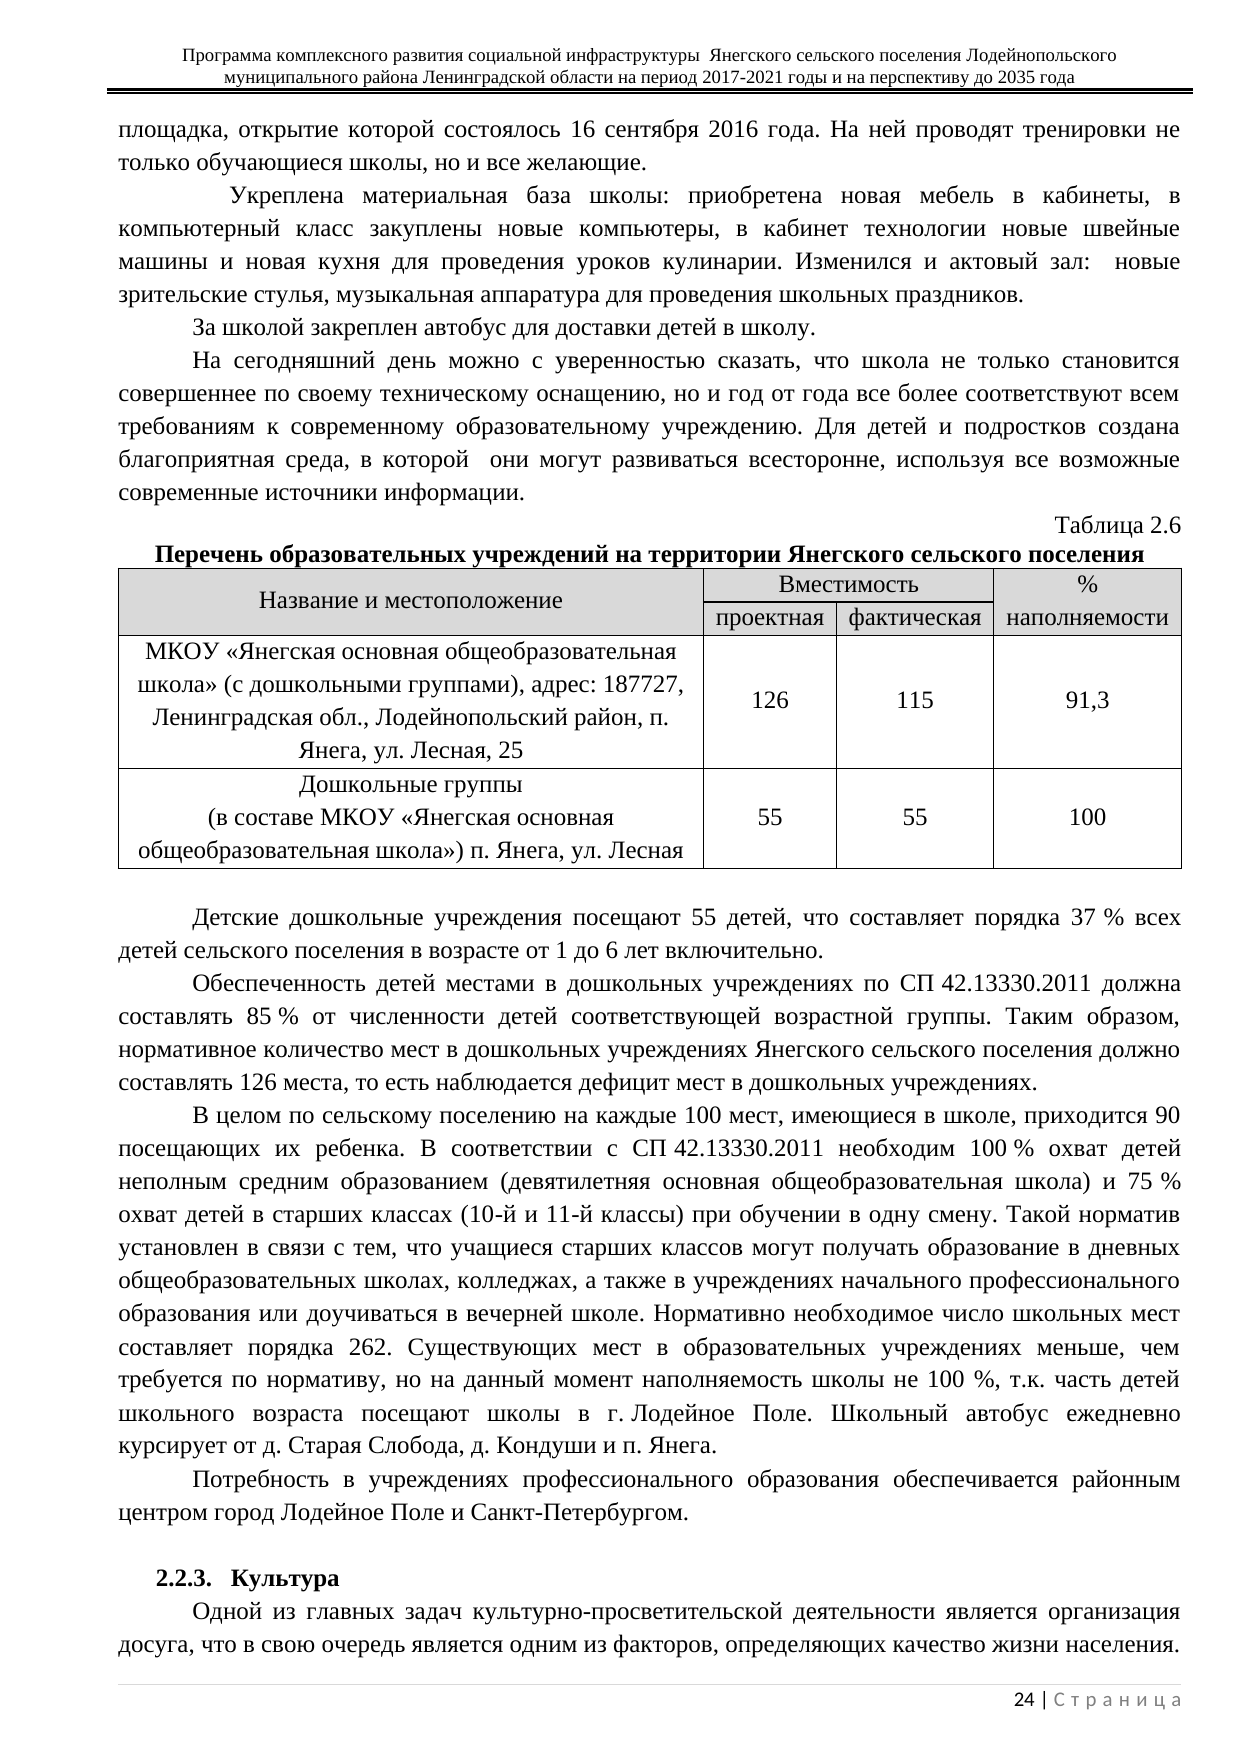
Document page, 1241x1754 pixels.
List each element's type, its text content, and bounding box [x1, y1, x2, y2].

table_header Вместимость [704, 569, 993, 601]
text На сегодняшний день можно с уверенностью сказать, что школа не только становится совершеннее по своему техническому оснащению, но и год от года все более соответствуют всем требованиям к современному образовательному учреждению. Для детей и подростков создана благоприятная среда, в которой они могут развиваться всесторонне, используя все возможные современные источники информации. [118, 345, 1181, 506]
table_cell 126 [704, 636, 836, 768]
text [118, 114, 1181, 176]
text Перечень образовательных учреждений на территории Янегского сельского поселения [118, 539, 1181, 568]
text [118, 1596, 1181, 1657]
text В целом по сельскому поселению на каждые 100 мест, имеющиеся в школе, приходится 90 посещающих их ребенка. В соответствии с СП 42.13330.2011 необходим 100 % охват детей неполным средним образованием (девятилетняя основная общеобразовательная школа) и 75 % охват детей в старших классах (10-й и 11-й классы) при обучении в одну смену. Такой норматив установлен в связи с тем, что учащиеся старших классов могут получать образование в дневных общеобразовательных школах, колледжах, а также в учреждениях начального профессионального образования или доучиваться в вечерней школе. Нормативно необходимое число школьных мест составляет порядка 262. Существующих мест в образовательных учреждениях меньше, чем требуется по нормативу, но на данный момент наполняемость школы не 100 %, т.к. часть детей школьного возраста посещают школы в г. Лодейное Поле. Школьный автобус ежедневно курсирует от д. Старая Слобода, д. Кондуши и п. Янега. [118, 1100, 1181, 1459]
text Таблица 2.6 [118, 510, 1181, 539]
table_cell 115 [837, 636, 993, 768]
text Потребность в учреждениях профессионального образования обеспечивается районным центром город Лодейное Поле и Санкт-Петербургом. [118, 1464, 1181, 1525]
text Детские дошкольные учреждения посещают 55 детей, что составляет порядка 37 % всех детей сельского поселения в возрасте от 1 до 6 лет включительно. [118, 902, 1181, 964]
table_cell 55 [704, 769, 836, 868]
subtitle Культура [156, 1563, 1181, 1591]
text Укреплена материальная база школы: приобретена новая мебель в кабинеты, в компьютерный класс закуплены новые компьютеры, в кабинет технологии новые швейные машины и новая кухня для проведения уроков кулинарии. Изменился и актовый зал: новые зрительские стулья, музыкальная аппаратура для проведения школьных праздников. [118, 180, 1181, 308]
table_cell фактическая [837, 603, 993, 635]
table_header % наполняемости [994, 569, 1181, 635]
table_header Название и местоположение [119, 569, 703, 635]
table_cell 100 [994, 769, 1181, 868]
table_cell 55 [837, 769, 993, 868]
text Обеспеченность детей местами в дошкольных учреждениях по СП 42.13330.2011 должна составлять 85 % от численности детей соответствующей возрастной группы. Таким образом, нормативное количество мест в дошкольных учреждениях Янегского сельского поселения должно составлять 126 места, то есть наблюдается дефицит мест в дошкольных учреждениях. [118, 968, 1181, 1096]
text За школой закреплен автобус для доставки детей в школу. [118, 312, 1181, 341]
table_cell МКОУ «Янегская основная общеобразовательная школа» (с дошкольными группами), адрес: 187727, Ленинградская обл., Лодейнопольский район, п. Янега, ул. Лесная, 25 [119, 636, 703, 768]
table_cell проектная [704, 603, 836, 635]
table_cell 91,3 [994, 636, 1181, 768]
table_cell Дошкольные группы (в составе МКОУ «Янегская основная общеобразовательная школа») п. Янега, ул. Лесная [119, 769, 703, 868]
